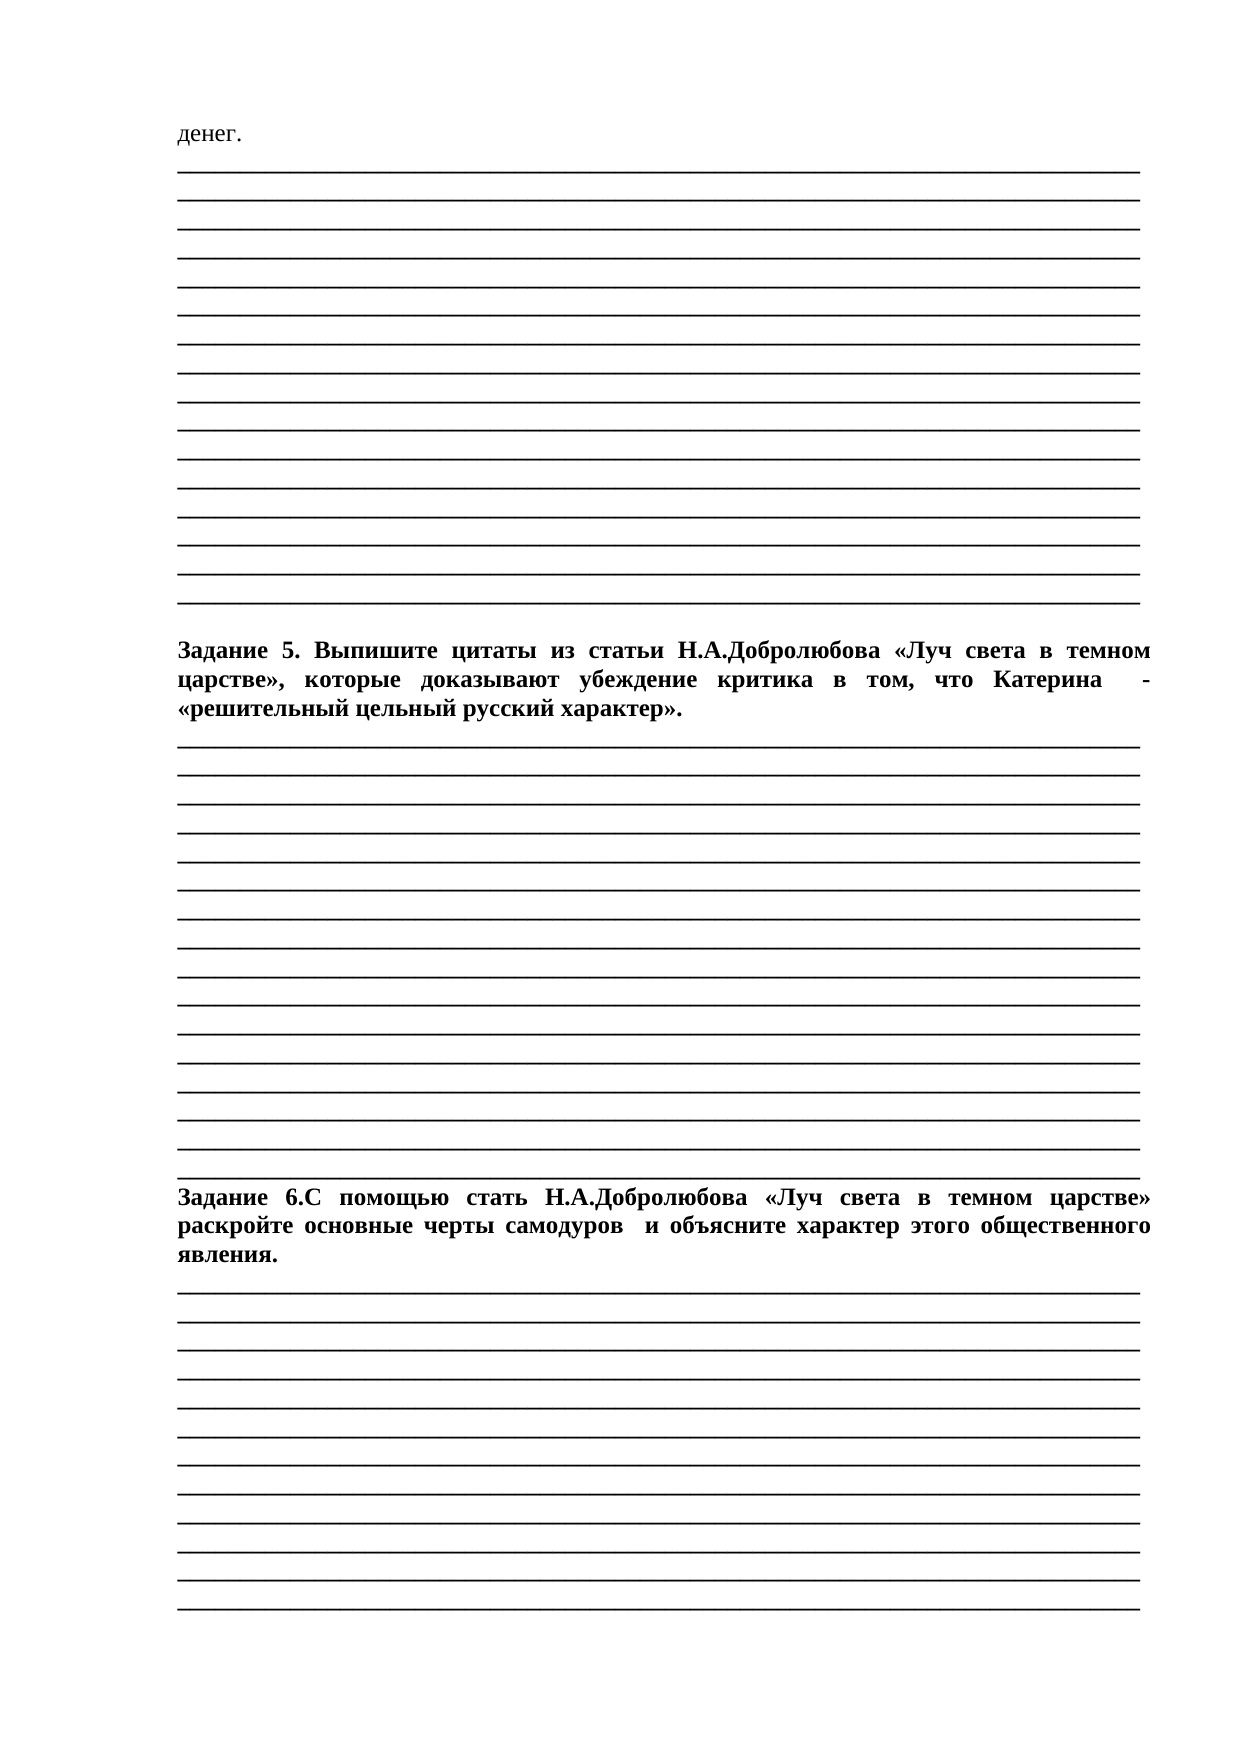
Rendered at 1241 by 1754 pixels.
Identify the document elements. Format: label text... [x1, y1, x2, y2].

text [177, 118, 1152, 147]
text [177, 1268, 1152, 1613]
text Задание 6.С помощью стать Н.А.Добролюбова «Луч света в темном царстве» раскройте основные черты самодуров и объясните характер этого общественного явления. [177, 1182, 1152, 1268]
text ________________________________________________________________________________________________________________________________________________________________________________________________________________________________________________________________________________________________________________________________________________________________________________________________________________________________________________________________________________________________________________________________________________________________________________________________________________________________________________________________________________________________________________________________________________________________________________________________________________________________________________________________________________________________________________________________________________________________________________________________________________________________________________________________________________________________________________________________________________________________________________________________________________________________________________________________________________ [177, 722, 1152, 1182]
text Задание 5. Выпишите цитаты из статьи Н.А.Добролюбова «Луч света в темном царстве», которые доказывают убеждение критика в том, что Катерина - «решительный цельный русский характер». [177, 636, 1152, 722]
text ________________________________________________________________________________________________________________________________________________________________________________________________________________________________________________________________________________________________________________________________________________________________________________________________________________________________________________________________________________________________________________________________________________________________________________________________________________________________________________________________________________________________________________________________________________________________________________________________________________________________________________________________________________________________________________________________________________________________________________________________________________________________________________________________________________________________________________________________________________________________________________________________________________________________________________________________________________ [177, 147, 1152, 607]
